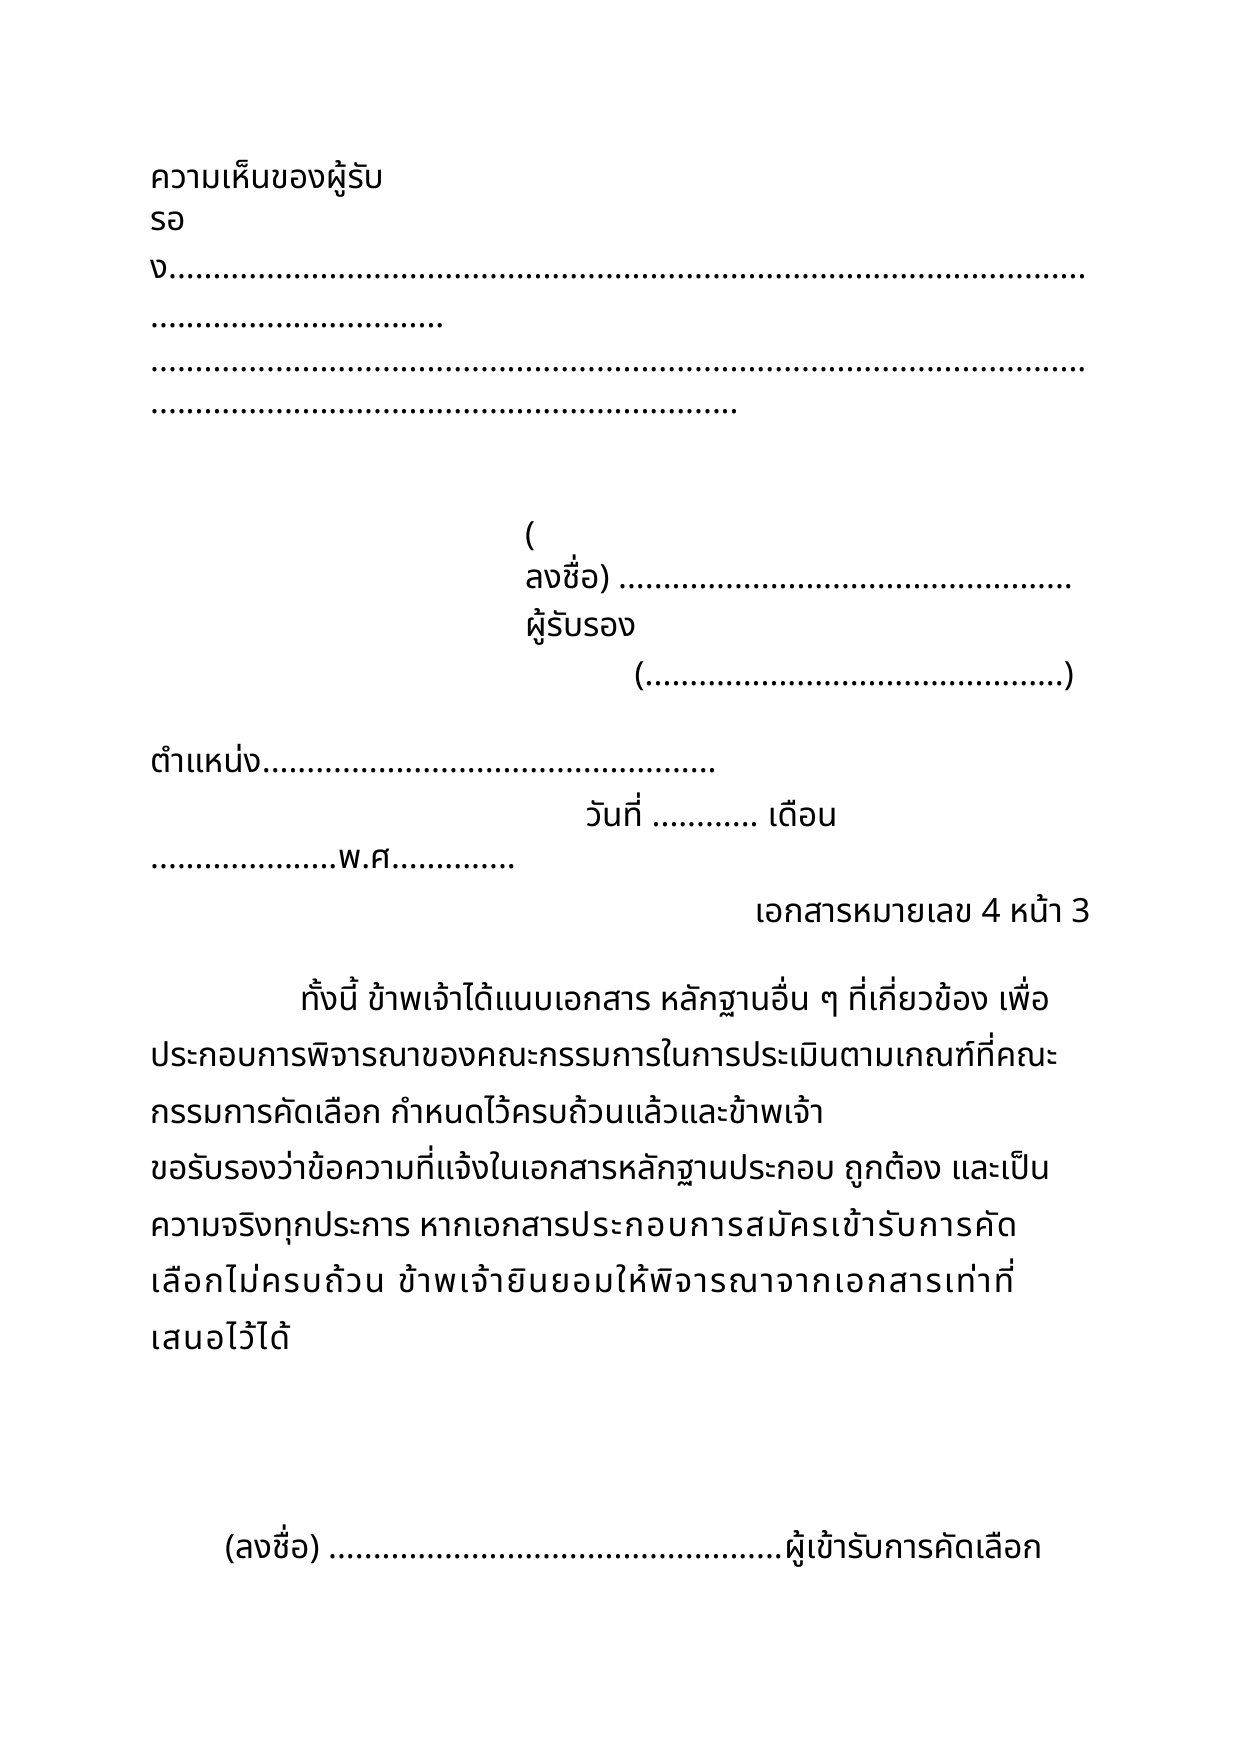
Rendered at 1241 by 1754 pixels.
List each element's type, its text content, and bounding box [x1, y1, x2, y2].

text (ลงชื่อ) ...................................................ผู้รับรอง [525, 469, 1090, 651]
text ทั้งนี้ ข้าพเจ้าได้แนบเอกสาร หลักฐานอื่น ๆ ที่เกี่ยวข้อง เพื่อประกอบการพิจารณาของคณะกรรมการในการประเมินตามเกณฑ์ที่คณะกรรมการคัดเลือก กำหนดไว้ครบถ้วนแล้วและข้าพเจ้า ขอรับรองว่าข้อความที่แจ้งในเอกสารหลักฐานประกอบ ถูกต้อง และเป็นความจริงทุกประการ หากเอกสารประกอบการสมัครเข้ารับการคัดเลือกไม่ครบถ้วน ข้าพเจ้ายินยอมให้พิจารณาจากเอกสารเท่าที่เสนอไว้ได้ [150, 975, 1090, 1364]
text วันที่ ............ เดือน .....................พ.ศ.............. [150, 788, 1090, 884]
text ........................................................................................................................................................................... [150, 337, 1090, 423]
text ความเห็นของผู้รับรอง........................................................................................................................................ [150, 150, 1090, 337]
text (ลงชื่อ) ...................................................ผู้เข้ารับการคัดเลือก [150, 1472, 1090, 1574]
text เอกสารหมายเลข 4 หน้า 3 [150, 884, 1090, 932]
text ตำแหน่ง................................................... [150, 694, 1090, 788]
text (...............................................) [150, 651, 1090, 694]
